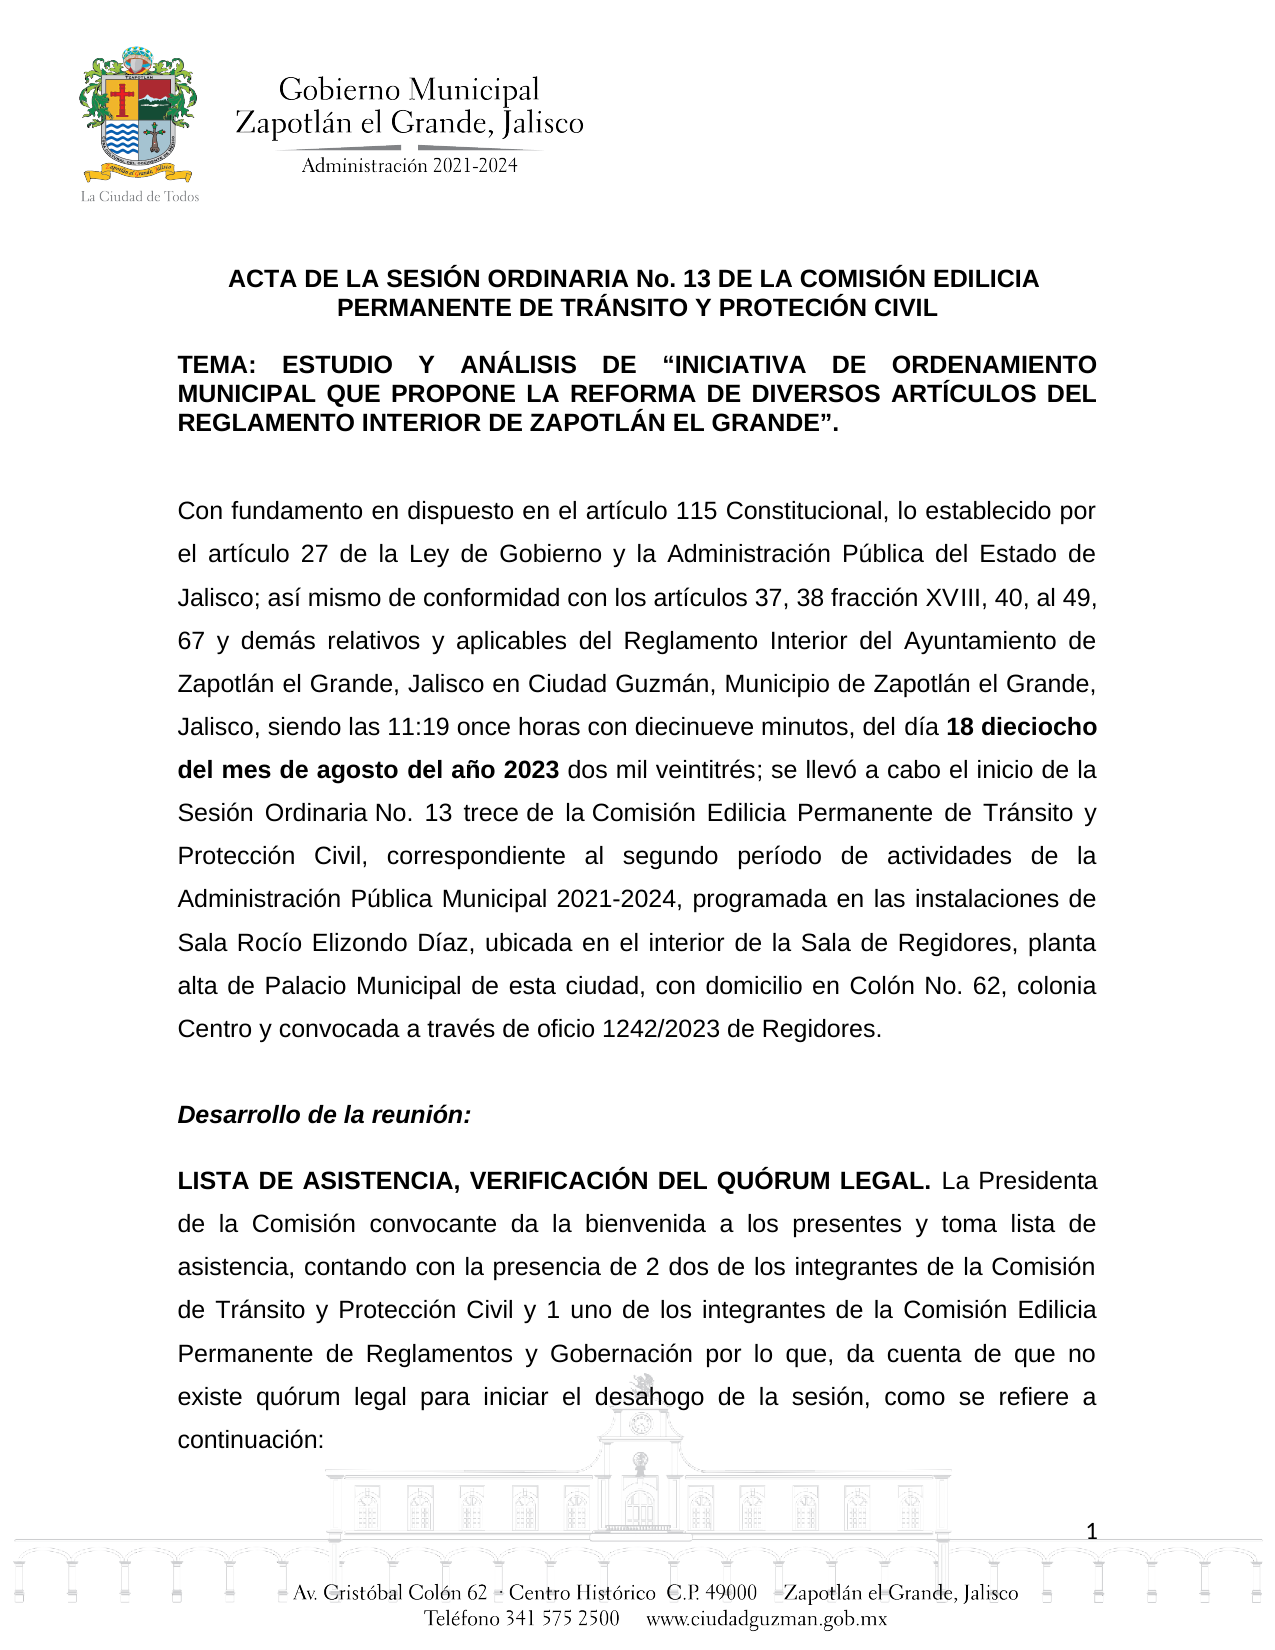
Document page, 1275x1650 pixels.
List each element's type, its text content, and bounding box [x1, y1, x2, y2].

picture [0, 1353, 1275, 1650]
text Desarrollo de la reunión: [177, 1100, 1098, 1129]
text LISTA DE ASISTENCIA, VERIFICACIÓN DEL QUÓRUM LEGAL. La Presidenta de la Comisión convocante da la bienvenida a los presentes y toma lista de asistencia, contando con la presencia de 2 dos de los integrantes de la Comisión de Tránsito y Protección Civil y 1 uno de los integrantes de la Comisión Edilicia Permanente de Reglamentos y Gobernación por lo que, da cuenta de que no existe quórum legal para iniciar el desahogo de la sesión, como se refiere a continuación: [177, 1166, 1098, 1453]
text Con fundamento en dispuesto en el artículo 115 Constitucional, lo establecido por el artículo 27 de la Ley de Gobierno y la Administración Pública del Estado de Jalisco; así mismo de conformidad con los artículos 37, 38 fracción XVIII, 40, al 49, 67 y demás relativos y aplicables del Reglamento Interior del Ayuntamiento de Zapotlán el Grande, Jalisco en Ciudad Guzmán, Municipio de Zapotlán el Grande, Jalisco, siendo las 11:19 once horas con diecinueve minutos, del día 18 dieciocho del mes de agosto del año 2023 dos mil veintitrés; se llevó a cabo el inicio de la Sesión Ordinaria No. 13 trece de la Comisión Edilicia Permanente de Tránsito y Protección Civil, correspondiente al segundo período de actividades de la Administración Pública Municipal 2021-2024, programada en las instalaciones de Sala Rocío Elizondo Díaz, ubicada en el interior de la Sala de Regidores, planta alta de Palacio Municipal de esta ciudad, con domicilio en Colón No. 62, colonia Centro y convocada a través de oficio 1242/2023 de Regidores. [177, 496, 1098, 1042]
text TEMA: ESTUDIO Y ANÁLISIS DE “INICIATIVA DE ORDENAMIENTO MUNICIPAL QUE PROPONE LA REFORMA DE DIVERSOS ARTÍCULOS DEL REGLAMENTO INTERIOR DE ZAPOTLÁN EL GRANDE”. [177, 350, 1098, 436]
text PERMANENTE DE TRÁNSITO Y PROTECIÓN CIVIL [177, 293, 1098, 321]
picture [0, 0, 1275, 257]
text ACTA DE LA SESIÓN ORDINARIA No. 13 DE LA COMISIÓN EDILICIA [177, 264, 1098, 293]
